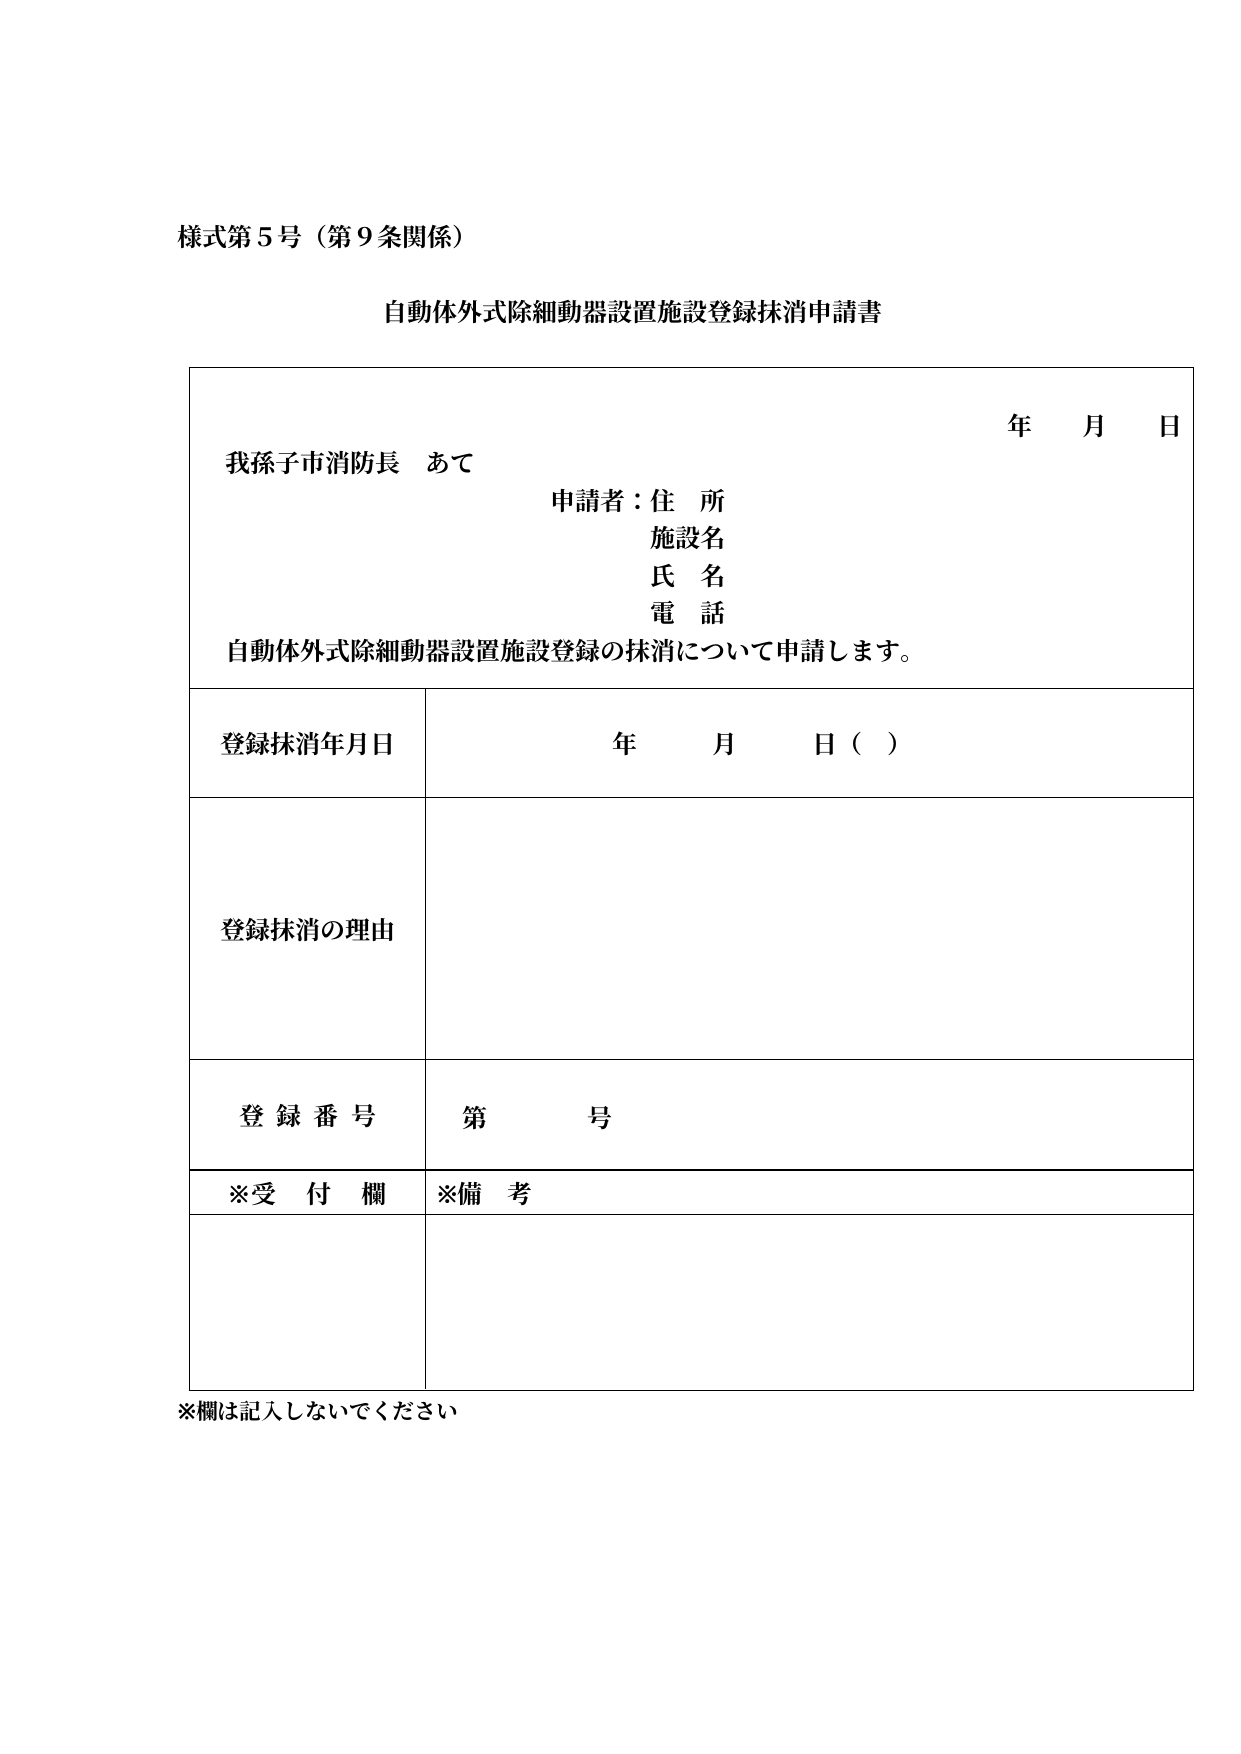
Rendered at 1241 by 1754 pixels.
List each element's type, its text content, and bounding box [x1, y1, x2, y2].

table_cell 登録抹消の理由 [190, 798, 425, 1059]
text ※欄は記入しないでください [177, 1391, 1063, 1428]
table_cell ※受 付 欄 [190, 1171, 425, 1214]
table_cell [426, 798, 1193, 1059]
table_cell ※備 考 [426, 1171, 1193, 1214]
table_cell 登録抹消年月日 [190, 689, 425, 797]
table_header 年 月 日 我孫子市消防長 あて 申請者：住 所 施設名 氏 名 電 話 自動体外式除細動器設置施設登録の抹消について申請します。 [190, 368, 1193, 688]
table_cell [190, 1215, 425, 1389]
text 様式第５号（第９条関係） [177, 217, 1063, 254]
table_cell 年 月 日（ ） [426, 689, 1193, 797]
text 自動体外式除細動器設置施設登録抹消申請書 [177, 292, 1063, 329]
table_cell 第 号 [426, 1060, 1193, 1169]
table_cell [426, 1215, 1193, 1389]
table_cell 登録番号 [190, 1060, 425, 1169]
